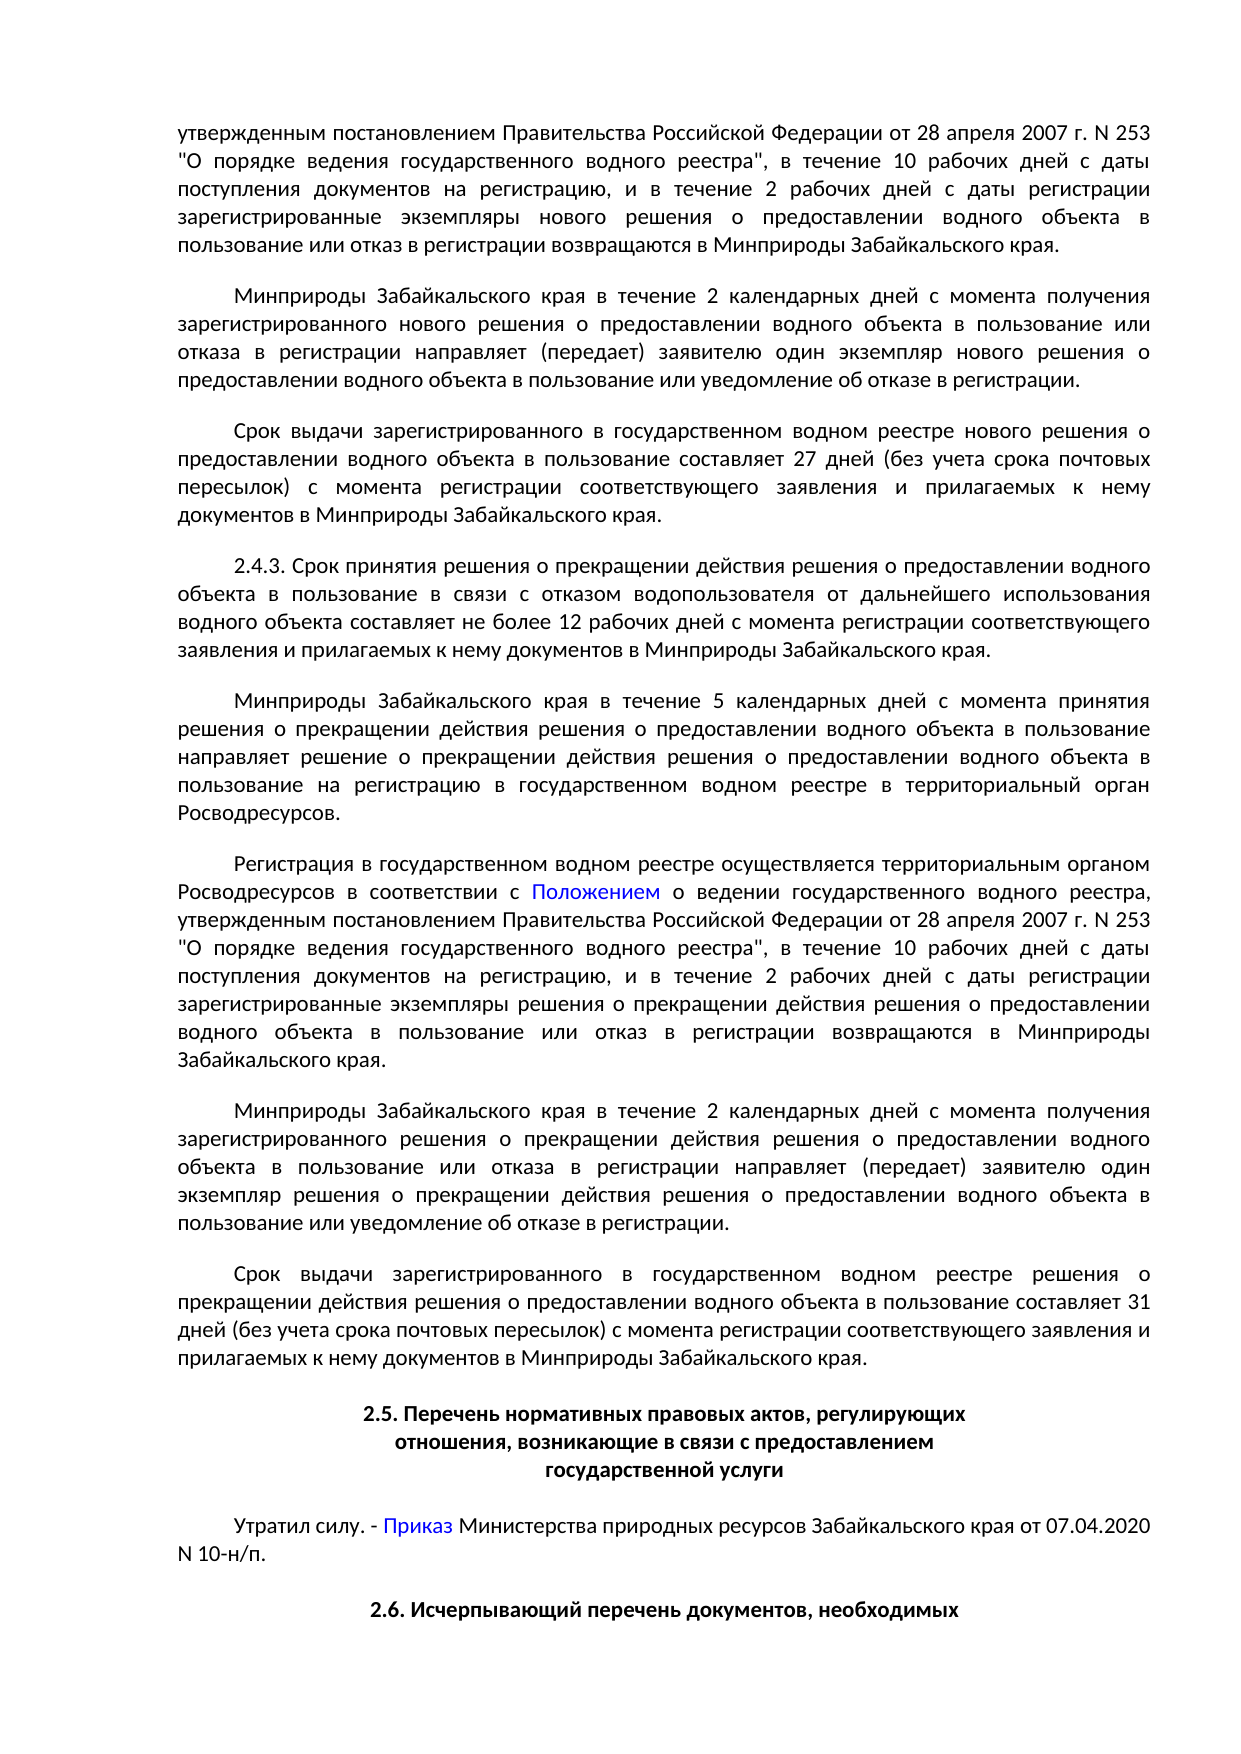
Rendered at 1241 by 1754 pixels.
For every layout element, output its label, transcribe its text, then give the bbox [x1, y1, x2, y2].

title 2.5. Перечень нормативных правовых актов, регулирующих [177, 1399, 1152, 1427]
title государственной услуги [177, 1455, 1152, 1483]
text Регистрация в государственном водном реестре осуществляется территориальным органом Росводресурсов в соответствии с Положением о ведении государственного водного реестра, утвержденным постановлением Правительства Российской Федерации от 28 апреля 2007 г. N 253 "О порядке ведения государственного водного реестра", в течение 10 рабочих дней с даты поступления документов на регистрацию, и в течение 2 рабочих дней с даты регистрации зарегистрированные экземпляры решения о прекращении действия решения о предоставлении водного объекта в пользование или отказ в регистрации возвращаются в Минприроды Забайкальского края. [177, 849, 1152, 1073]
text Минприроды Забайкальского края в течение 5 календарных дней с момента принятия решения о прекращении действия решения о предоставлении водного объекта в пользование направляет решение о прекращении действия решения о предоставлении водного объекта в пользование на регистрацию в государственном водном реестре в территориальный орган Росводресурсов. [177, 686, 1152, 826]
title отношения, возникающие в связи с предоставлением [177, 1427, 1152, 1455]
title 2.6. Исчерпывающий перечень документов, необходимых [177, 1596, 1152, 1623]
text 2.4.3. Срок принятия решения о прекращении действия решения о предоставлении водного объекта в пользование в связи с отказом водопользователя от дальнейшего использования водного объекта составляет не более 12 рабочих дней с момента регистрации соответствующего заявления и прилагаемых к нему документов в Минприроды Забайкальского края. [177, 551, 1152, 663]
text Срок выдачи зарегистрированного в государственном водном реестре нового решения о предоставлении водного объекта в пользование составляет 27 дней (без учета срока почтовых пересылок) с момента регистрации соответствующего заявления и прилагаемых к нему документов в Минприроды Забайкальского края. [177, 416, 1152, 528]
text Минприроды Забайкальского края в течение 2 календарных дней с момента получения зарегистрированного решения о прекращении действия решения о предоставлении водного объекта в пользование или отказа в регистрации направляет (передает) заявителю один экземпляр решения о прекращении действия решения о предоставлении водного объекта в пользование или уведомление об отказе в регистрации. [177, 1096, 1152, 1236]
text Минприроды Забайкальского края в течение 2 календарных дней с момента получения зарегистрированного нового решения о предоставлении водного объекта в пользование или отказа в регистрации направляет (передает) заявителю один экземпляр нового решения о предоставлении водного объекта в пользование или уведомление об отказе в регистрации. [177, 281, 1152, 393]
text Утратил силу. - Приказ Министерства природных ресурсов Забайкальского края от 07.04.2020 N 10-н/п. [177, 1511, 1152, 1567]
text Срок выдачи зарегистрированного в государственном водном реестре решения о прекращении действия решения о предоставлении водного объекта в пользование составляет 31 дней (без учета срока почтовых пересылок) с момента регистрации соответствующего заявления и прилагаемых к нему документов в Минприроды Забайкальского края. [177, 1259, 1152, 1371]
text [177, 118, 1152, 258]
